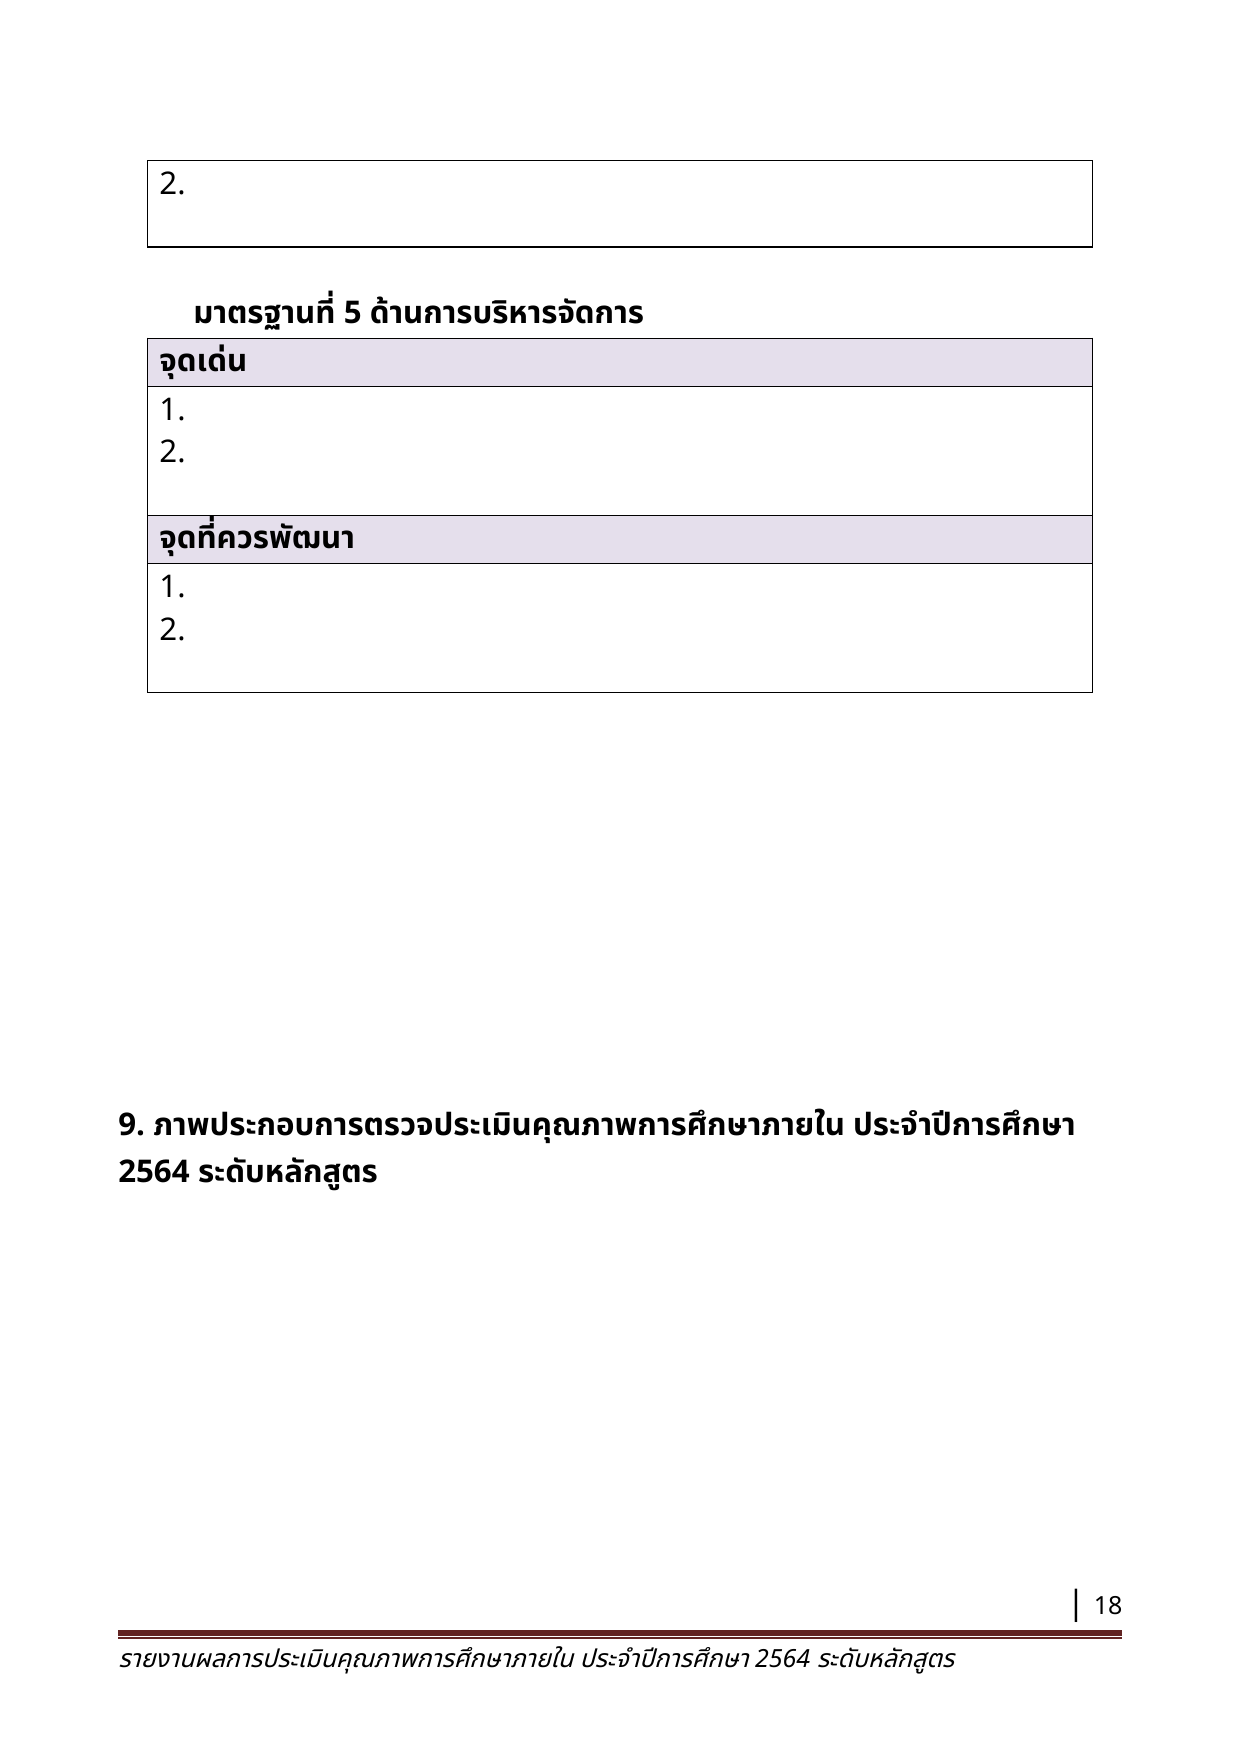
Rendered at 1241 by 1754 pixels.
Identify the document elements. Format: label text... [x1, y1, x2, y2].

text มาตรฐานที่ 5 ด้านการบริหารจัดการ [118, 290, 1122, 337]
table_header จุดเด่น [148, 339, 1092, 386]
table_cell 1. 2. [148, 564, 1092, 692]
table_cell 1. 2. [148, 387, 1092, 514]
subtitle 9. ภาพประกอบการตรวจประเมินคุณภาพการศึกษาภายใน ประจำปีการศึกษา 2564 ระดับหลักสูตร [118, 1101, 1122, 1196]
table_cell จุดที่ควรพัฒนา [148, 516, 1092, 563]
table_cell 1. 2. [148, 161, 1092, 246]
